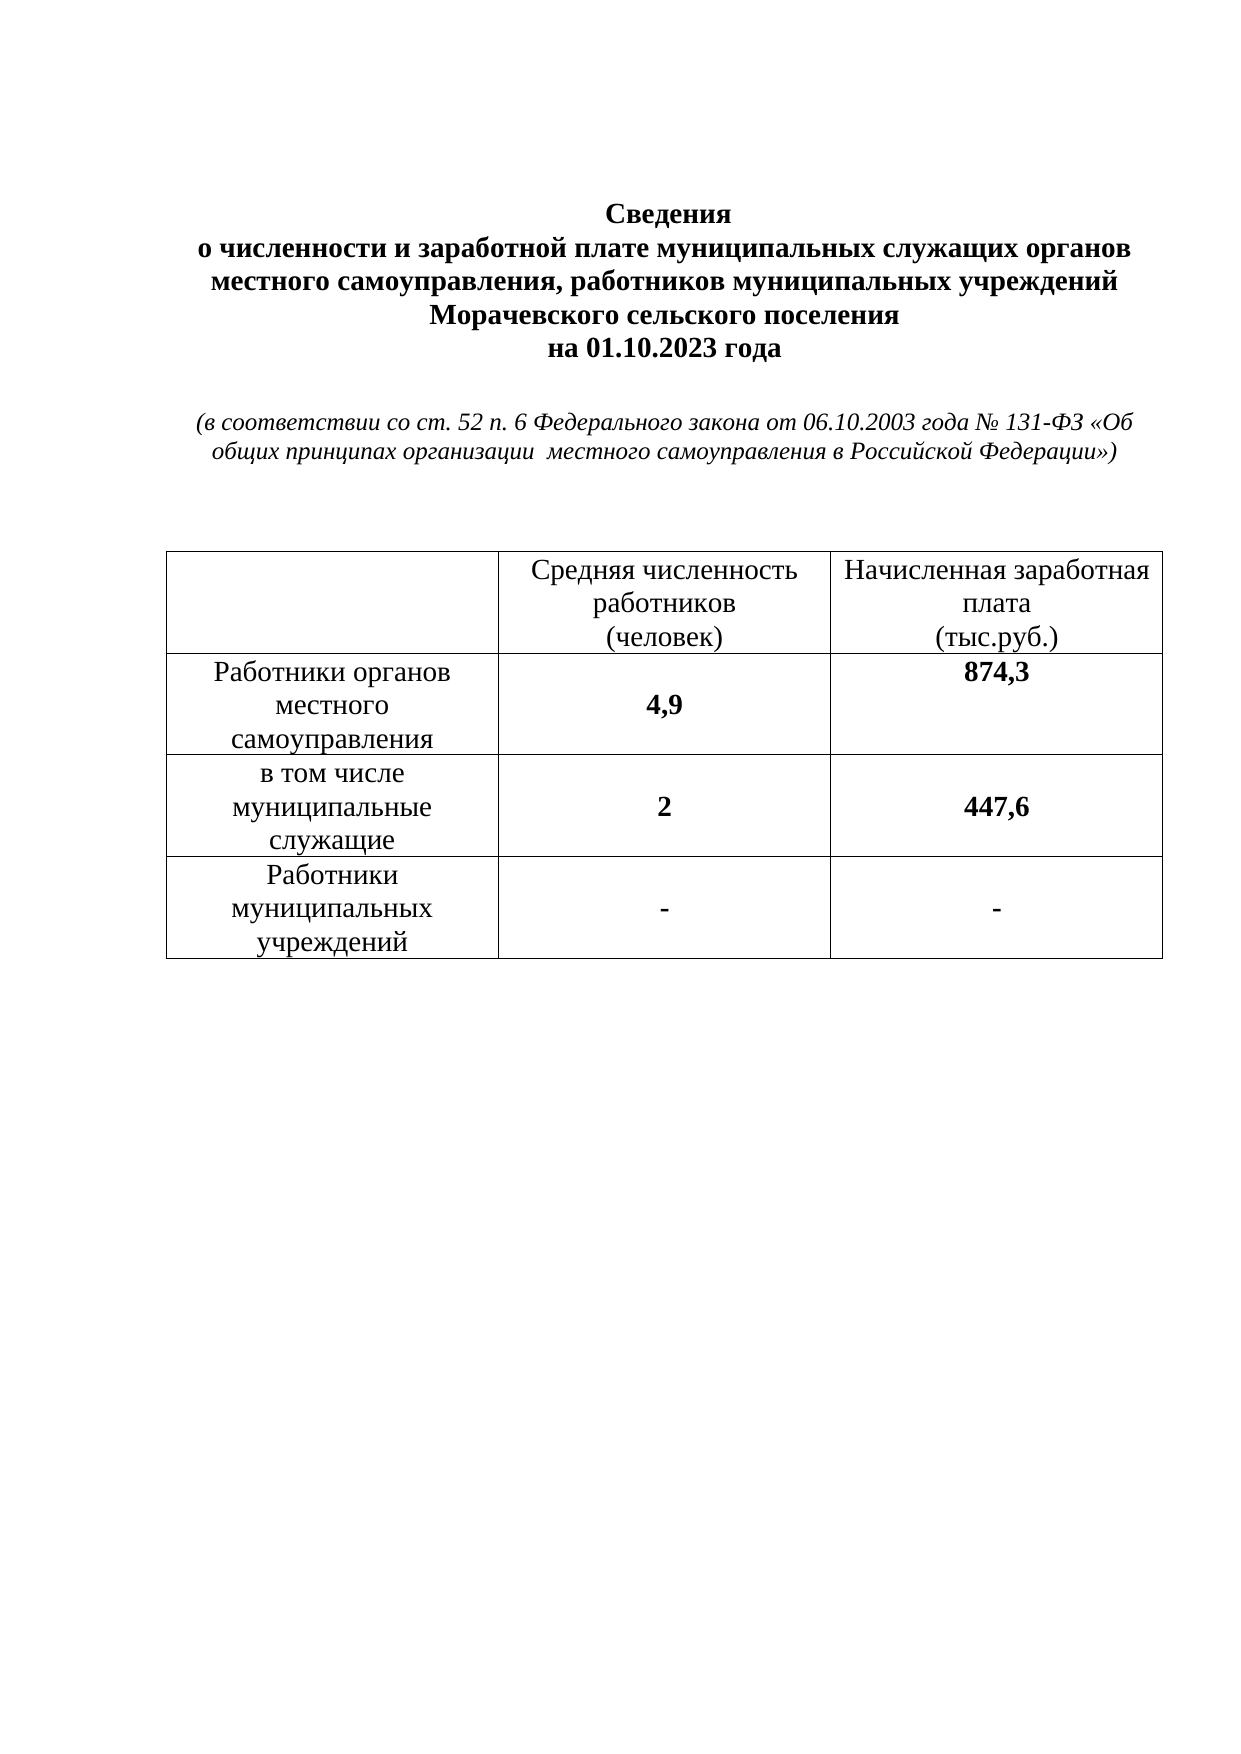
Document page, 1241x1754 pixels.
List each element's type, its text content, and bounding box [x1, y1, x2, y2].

text на 01.10.2023 года [177, 331, 1152, 364]
text Сведения [177, 196, 1152, 230]
table_cell - [499, 857, 830, 958]
table_cell - [831, 857, 1162, 958]
table_header [167, 552, 498, 653]
table_cell в том числе муниципальные служащие [167, 755, 498, 856]
table_cell 447,6 [831, 755, 1162, 856]
table_cell 874,3 [831, 654, 1162, 754]
table_header Начисленная заработная плата (тыс.руб.) [831, 552, 1162, 653]
text Морачевского сельского поселения [177, 297, 1152, 331]
text (в соответствии со ст. 52 п. 6 Федерального закона от 06.10.2003 года № 131-ФЗ «Об общих принципах организации местного самоуправления в Российской Федерации») [177, 407, 1152, 465]
table_cell Работники органов местного самоуправления [167, 654, 498, 754]
table_header Средняя численность работников (человек) [499, 552, 830, 653]
table_cell 4,9 [499, 654, 830, 754]
table_cell 2 [499, 755, 830, 856]
table_cell Работники муниципальных учреждений [167, 857, 498, 958]
text о численности и заработной плате муниципальных служащих органов местного самоуправления, работников муниципальных учреждений [177, 230, 1152, 297]
